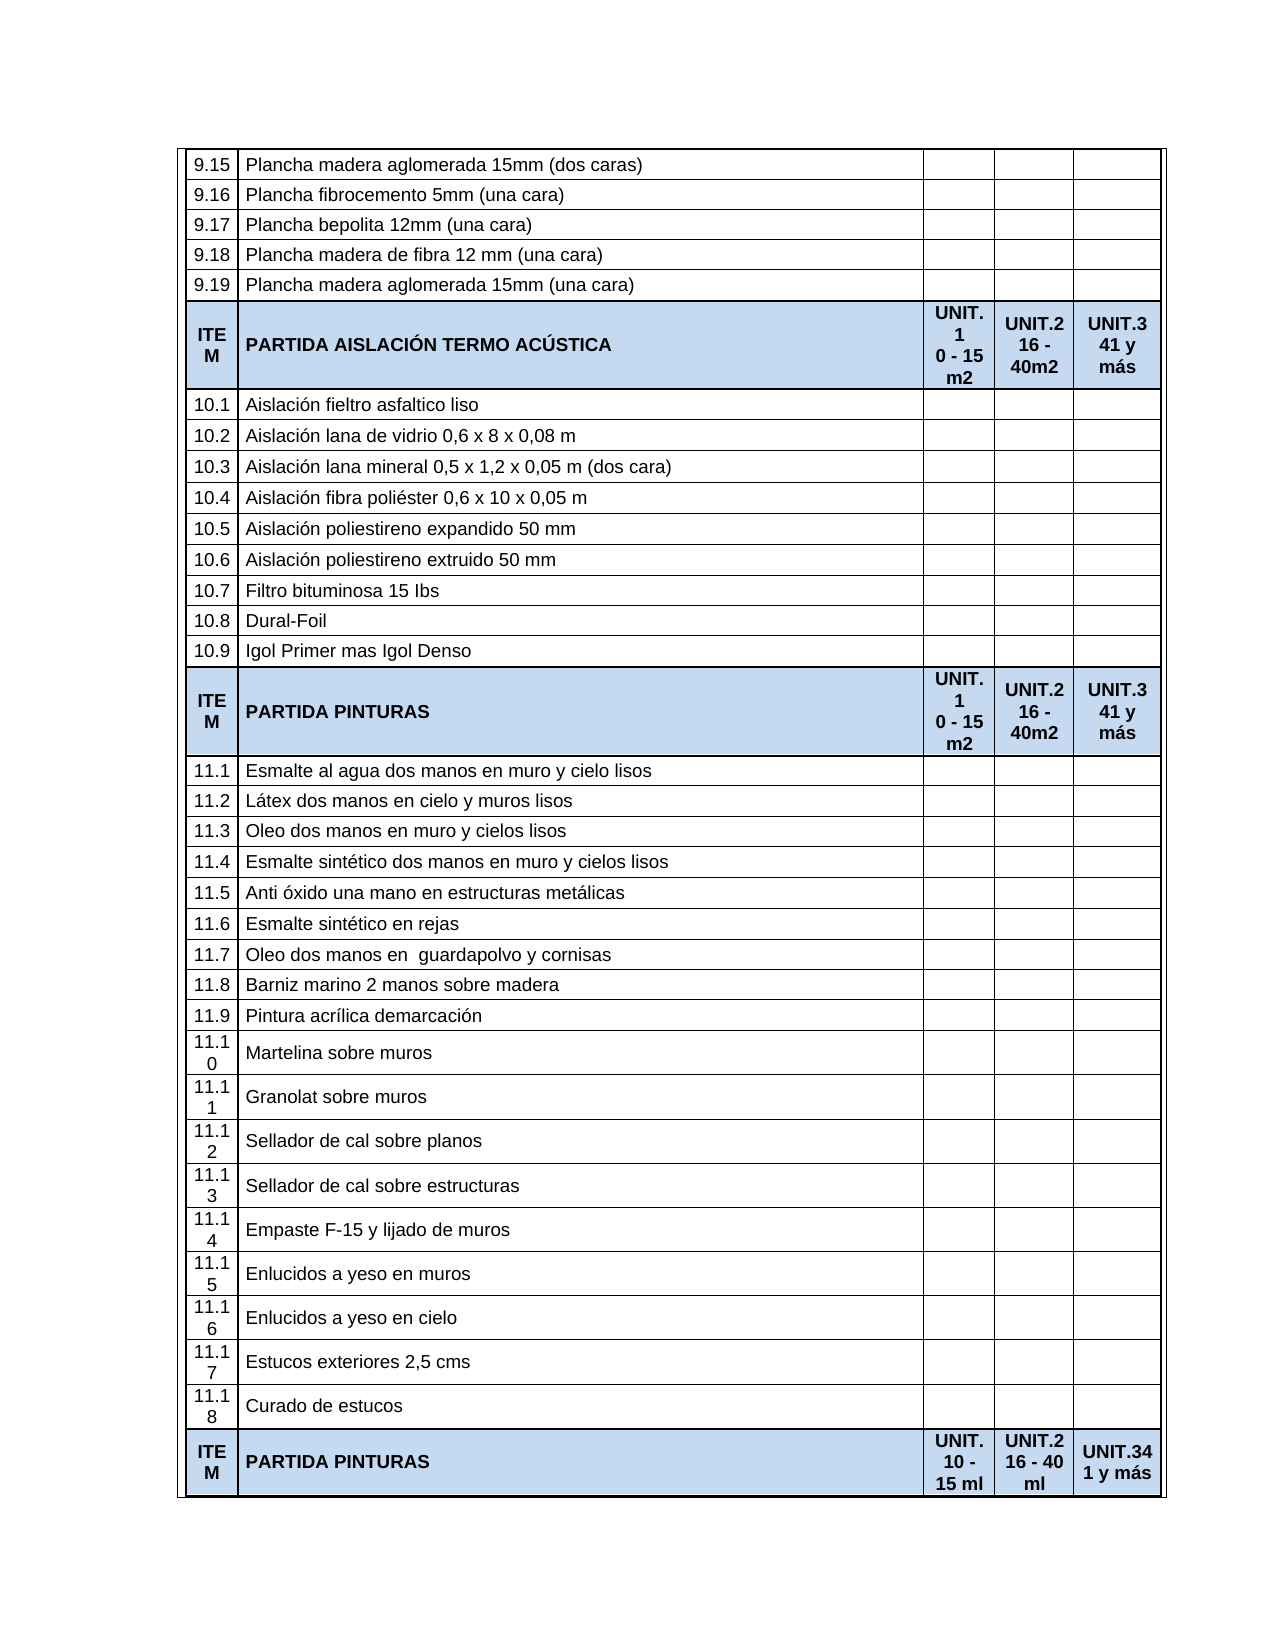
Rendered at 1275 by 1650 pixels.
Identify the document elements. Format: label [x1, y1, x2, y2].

table_cell [187, 390, 237, 419]
table_cell [995, 545, 1073, 575]
table_cell [239, 1164, 923, 1207]
table_cell [187, 514, 237, 544]
table_cell [1074, 451, 1160, 482]
table_cell [995, 483, 1073, 513]
table_cell [1074, 817, 1160, 846]
table_cell [187, 786, 237, 816]
table_cell [1074, 636, 1160, 666]
table_cell [995, 1075, 1073, 1119]
table_cell [995, 1296, 1073, 1339]
table_cell [924, 757, 994, 785]
table_cell [1074, 1031, 1160, 1074]
table_cell [995, 1120, 1073, 1163]
table_cell [239, 180, 923, 209]
table_cell [995, 451, 1073, 482]
table_cell [187, 606, 237, 635]
table_cell [924, 1296, 994, 1339]
table_cell [187, 970, 237, 999]
table_cell [239, 390, 923, 419]
table_cell [187, 180, 237, 209]
table_cell [239, 1075, 923, 1119]
table_cell [924, 1208, 994, 1251]
table_cell [924, 1252, 994, 1295]
table_cell [239, 757, 923, 785]
table_cell [924, 451, 994, 482]
table_cell [924, 150, 994, 179]
table_cell [187, 270, 237, 300]
table_cell [1074, 240, 1160, 269]
table_cell [1074, 576, 1160, 605]
table_cell [924, 483, 994, 513]
table_cell [187, 1385, 237, 1428]
table_cell [924, 390, 994, 419]
table_cell [187, 817, 237, 846]
table_cell [187, 451, 237, 482]
table_cell [995, 240, 1073, 269]
table_cell [1074, 483, 1160, 513]
table_cell [187, 1296, 237, 1339]
table_cell [187, 1208, 237, 1251]
table_cell [924, 636, 994, 666]
table_cell [995, 390, 1073, 419]
table_cell [187, 576, 237, 605]
table_cell [187, 545, 237, 575]
table_cell [239, 1208, 923, 1251]
table_cell [995, 970, 1073, 999]
table_cell [1074, 210, 1160, 239]
table_cell [924, 240, 994, 269]
table_cell [924, 606, 994, 635]
table_cell [995, 636, 1073, 666]
table_cell [924, 545, 994, 575]
table_cell [239, 270, 923, 300]
table_cell [995, 180, 1073, 209]
table_cell [995, 1164, 1073, 1207]
table_cell [187, 757, 237, 785]
table_cell [1074, 606, 1160, 635]
table_cell [1074, 180, 1160, 209]
table_cell [187, 1000, 237, 1030]
table_cell [924, 1031, 994, 1074]
table_cell [239, 606, 923, 635]
table_cell [187, 1252, 237, 1295]
table_cell [239, 1000, 923, 1030]
table_cell [924, 878, 994, 908]
table_cell [187, 1075, 237, 1119]
table_cell [1074, 150, 1160, 179]
table_cell [239, 909, 923, 939]
table_cell [239, 420, 923, 450]
table_cell [924, 909, 994, 939]
table_cell [1074, 1164, 1160, 1207]
table_cell [239, 1296, 923, 1339]
table_cell [924, 210, 994, 239]
table_cell [178, 149, 185, 1497]
table_cell [239, 1120, 923, 1163]
table_cell [187, 909, 237, 939]
table_cell [1074, 390, 1160, 419]
table_cell [924, 420, 994, 450]
table_cell [1074, 757, 1160, 785]
table_cell [1074, 1208, 1160, 1251]
table_cell [239, 1252, 923, 1295]
table_cell [995, 1385, 1073, 1428]
table_cell [1074, 1000, 1160, 1030]
table_cell [995, 1000, 1073, 1030]
table_cell [995, 878, 1073, 908]
table_cell [187, 1164, 237, 1207]
table_cell [995, 1208, 1073, 1251]
table_cell [995, 1340, 1073, 1384]
table_cell [995, 606, 1073, 635]
table_cell [995, 757, 1073, 785]
table_cell [924, 1385, 994, 1428]
table_cell [239, 514, 923, 544]
table_cell [924, 970, 994, 999]
table_cell [1074, 847, 1160, 877]
table_cell [995, 576, 1073, 605]
table_cell [995, 514, 1073, 544]
table_cell [187, 847, 237, 877]
table_cell [995, 1031, 1073, 1074]
table_cell [187, 420, 237, 450]
table_cell [239, 150, 923, 179]
table_cell [239, 636, 923, 666]
table_cell [1074, 970, 1160, 999]
table_cell [239, 786, 923, 816]
table_cell [924, 1075, 994, 1119]
table_cell [239, 545, 923, 575]
table_cell [187, 210, 237, 239]
table_cell [924, 1340, 994, 1384]
table_cell [1074, 270, 1160, 300]
table_cell [995, 270, 1073, 300]
table_cell [924, 514, 994, 544]
table_cell [239, 1385, 923, 1428]
table_cell [995, 150, 1073, 179]
table_cell [1074, 1340, 1160, 1384]
table_cell [924, 270, 994, 300]
table_cell [995, 817, 1073, 846]
table_cell [187, 240, 237, 269]
table_cell [1074, 514, 1160, 544]
table_cell [924, 1120, 994, 1163]
table_cell [187, 878, 237, 908]
table_cell [239, 576, 923, 605]
table_cell [1074, 1385, 1160, 1428]
table_cell [187, 1340, 237, 1384]
table_cell [1074, 1120, 1160, 1163]
table_cell [1074, 545, 1160, 575]
table_cell [1074, 1075, 1160, 1119]
table_cell [239, 483, 923, 513]
table_cell [995, 847, 1073, 877]
table_cell [187, 636, 237, 666]
table_cell [239, 970, 923, 999]
table_cell [924, 847, 994, 877]
table_cell [1162, 149, 1166, 1497]
table_cell [995, 1252, 1073, 1295]
table_cell [239, 451, 923, 482]
table_cell [924, 576, 994, 605]
table_cell [1074, 909, 1160, 939]
table_cell [1074, 940, 1160, 969]
table_cell [924, 180, 994, 209]
table_cell [239, 210, 923, 239]
table_cell [924, 1000, 994, 1030]
table_cell [924, 786, 994, 816]
table_cell [1074, 878, 1160, 908]
table_cell [995, 210, 1073, 239]
table_cell [924, 940, 994, 969]
table_cell [239, 847, 923, 877]
table_cell [1074, 420, 1160, 450]
table_cell [1074, 1252, 1160, 1295]
table_cell [995, 909, 1073, 939]
table_cell [239, 1340, 923, 1384]
table_cell [239, 817, 923, 846]
table_cell [995, 786, 1073, 816]
table_cell [187, 1031, 237, 1074]
table_cell [187, 1120, 237, 1163]
table_cell [239, 940, 923, 969]
table_cell [187, 150, 237, 179]
table_cell [187, 483, 237, 513]
table_cell [187, 940, 237, 969]
table_cell [995, 940, 1073, 969]
table_cell [1074, 786, 1160, 816]
table_cell [1074, 1296, 1160, 1339]
table_cell [239, 240, 923, 269]
table_cell [239, 878, 923, 908]
table_cell [995, 420, 1073, 450]
table_cell [924, 1164, 994, 1207]
table_cell [239, 1031, 923, 1074]
table_cell [924, 817, 994, 846]
